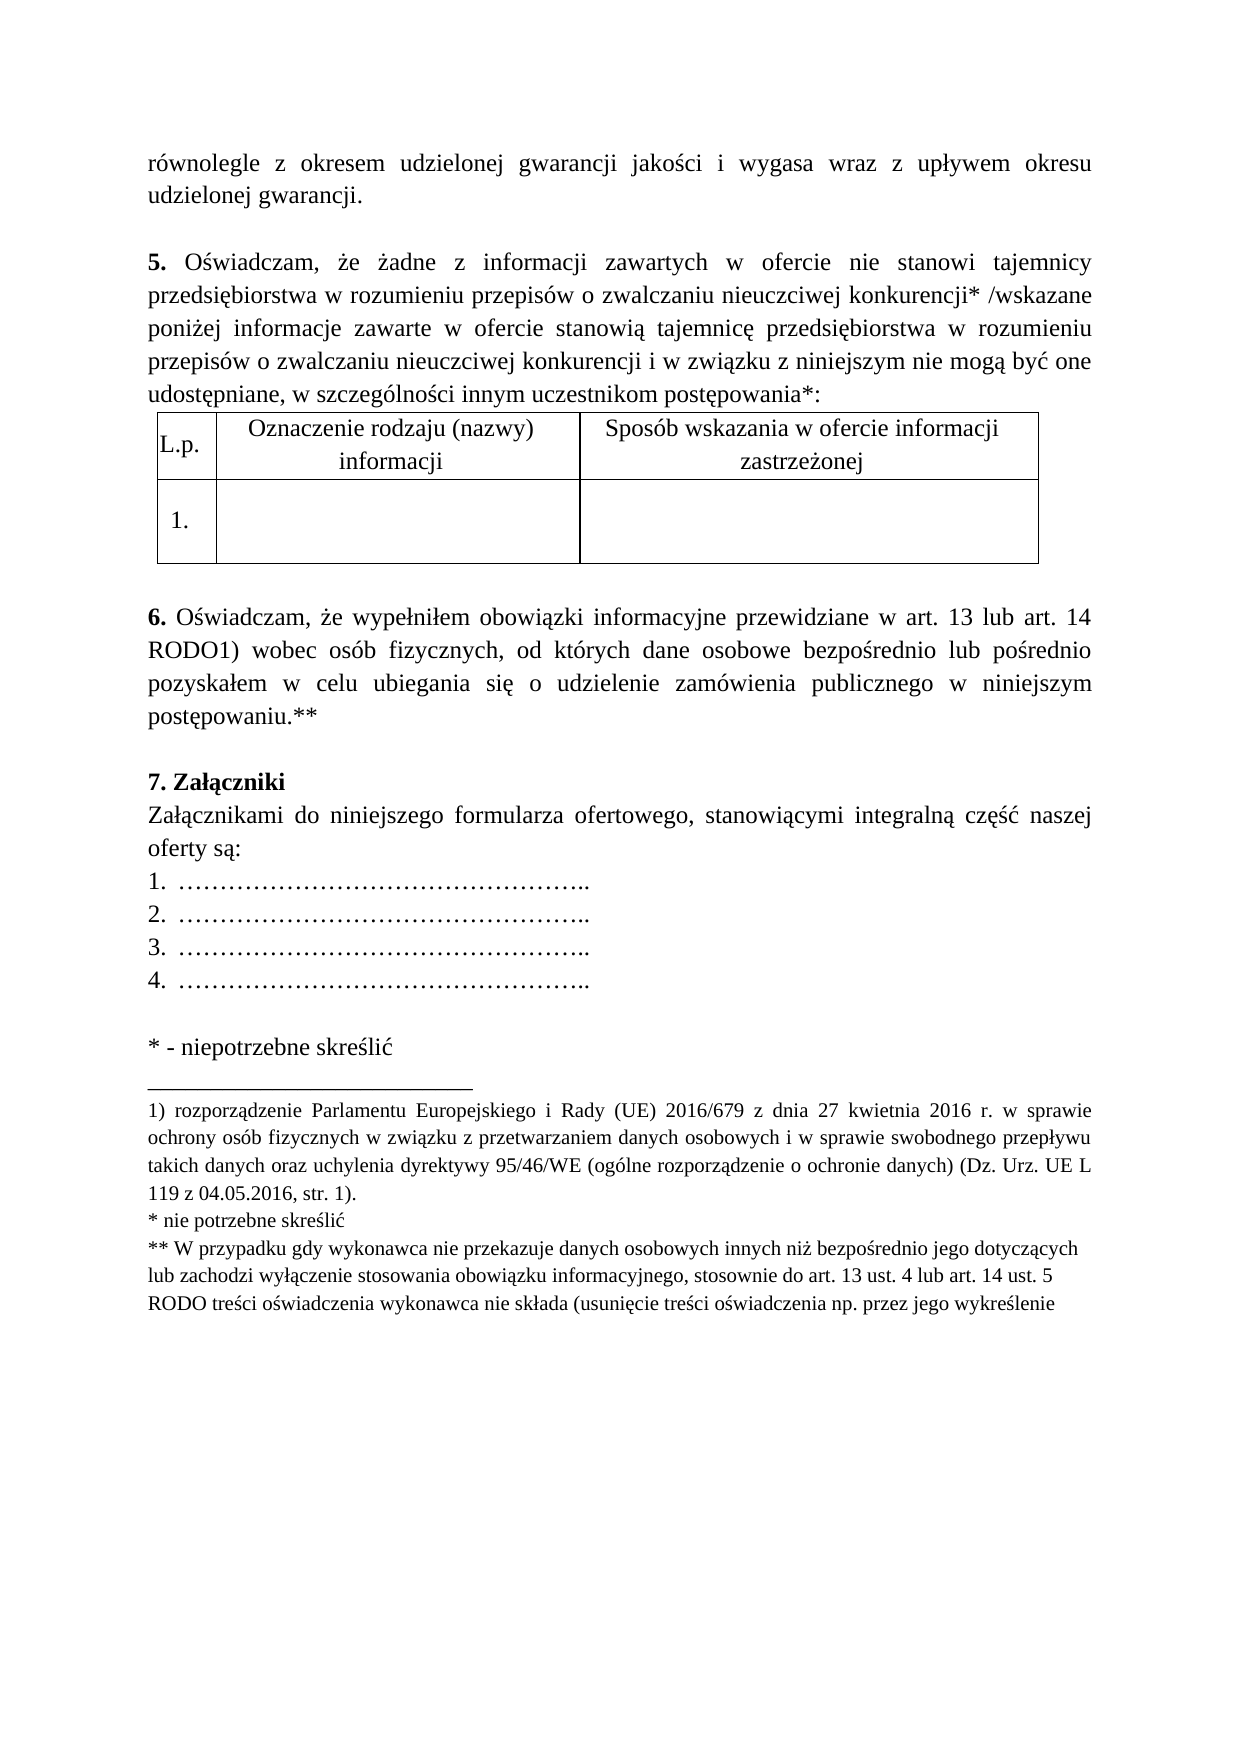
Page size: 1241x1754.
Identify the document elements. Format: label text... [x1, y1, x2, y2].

table_cell 1. [158, 480, 216, 563]
text 1. ………………………………………….. [148, 866, 1093, 895]
text Załącznikami do niniejszego formularza ofertowego, stanowiącymi integralną część naszej oferty są: [148, 800, 1093, 862]
text 3. ………………………………………….. [148, 932, 1093, 961]
text * - niepotrzebne skreślić [148, 1032, 1093, 1060]
text ** W przypadku gdy wykonawca nie przekazuje danych osobowych innych niż bezpośrednio jego dotyczących lub zachodzi wyłączenie stosowania obowiązku informacyjnego, stosownie do art. 13 ust. 4 lub art. 14 ust. 5 RODO treści oświadczenia wykonawca nie składa (usunięcie treści oświadczenia np. przez jego wykreślenie [148, 1236, 1093, 1315]
text 5. Oświadczam, że żadne z informacji zawartych w ofercie nie stanowi tajemnicy przedsiębiorstwa w rozumieniu przepisów o zwalczaniu nieuczciwej konkurencji* /wskazane poniżej informacje zawarte w ofercie stanowią tajemnicę przedsiębiorstwa w rozumieniu przepisów o zwalczaniu nieuczciwej konkurencji i w związku z niniejszym nie mogą być one udostępniane, w szczególności innym uczestnikom postępowania*: [148, 247, 1093, 407]
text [148, 148, 1093, 209]
text 6. Oświadczam, że wypełniłem obowiązki informacyjne przewidziane w art. 13 lub art. 14 RODO1) wobec osób fizycznych, od których dane osobowe bezpośrednio lub pośrednio pozyskałem w celu ubiegania się o udzielenie zamówienia publicznego w niniejszym postępowaniu.** [148, 602, 1093, 730]
text * nie potrzebne skreślić [148, 1208, 1093, 1232]
table_header L.p. [158, 413, 216, 479]
table_cell [581, 480, 1038, 563]
table_header Oznaczenie rodzaju (nazwy) informacji [217, 413, 579, 479]
table_header Sposób wskazania w ofercie informacji zastrzeżonej [581, 413, 1038, 479]
table_cell [217, 480, 579, 563]
text 2. ………………………………………….. [148, 899, 1093, 928]
text 4. ………………………………………….. [148, 966, 1093, 994]
text 7. Załączniki [148, 767, 1093, 796]
text __________________________ [148, 1064, 1093, 1093]
text 1) rozporządzenie Parlamentu Europejskiego i Rady (UE) 2016/679 z dnia 27 kwietnia 2016 r. w sprawie ochrony osób fizycznych w związku z przetwarzaniem danych osobowych i w sprawie swobodnego przepływu takich danych oraz uchylenia dyrektywy 95/46/WE (ogólne rozporządzenie o ochronie danych) (Dz. Urz. UE L 119 z 04.05.2016, str. 1). [148, 1098, 1093, 1204]
